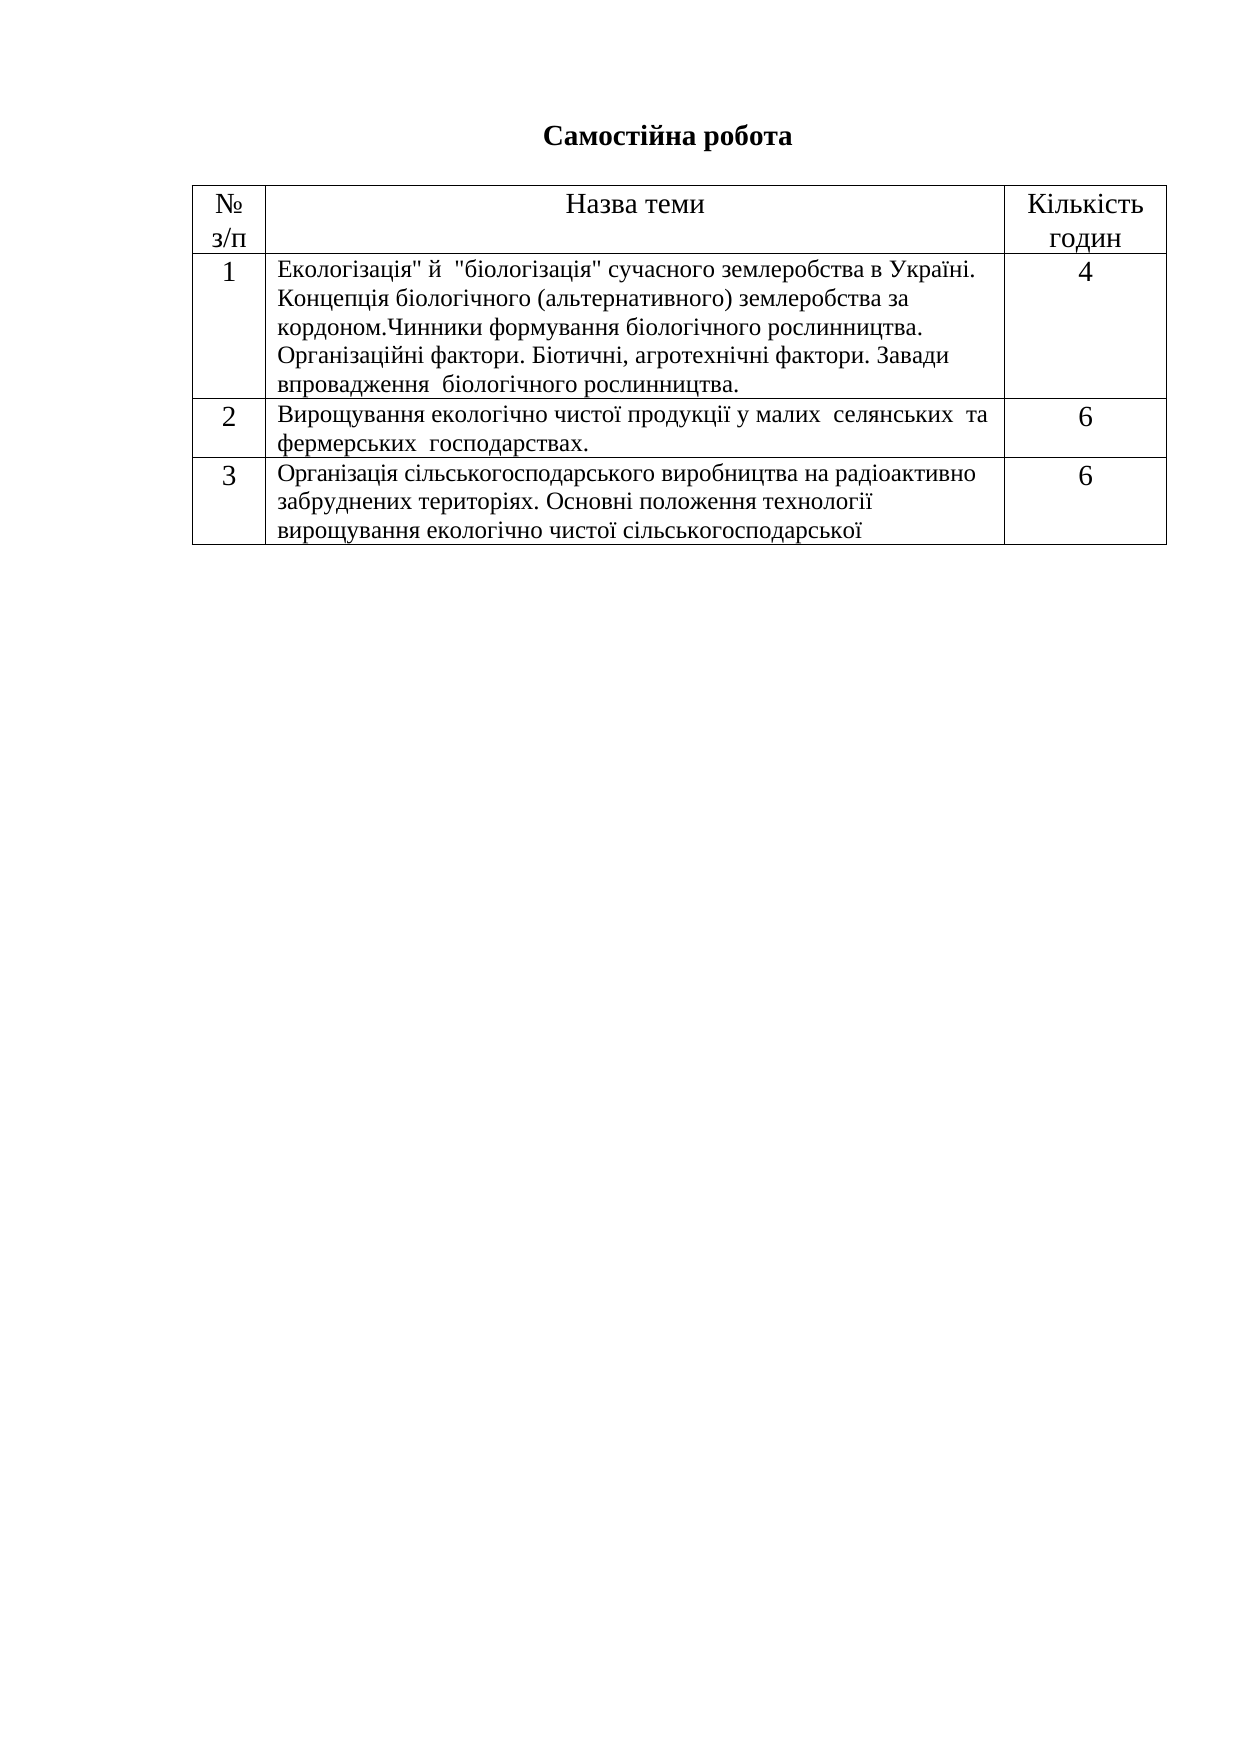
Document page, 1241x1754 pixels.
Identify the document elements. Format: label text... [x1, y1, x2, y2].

table_cell Екологізація" й "біологізація" сучасного землеробства в Україні. Концепція біологічного (альтернативного) землеробства за кордоном.Чинники формування біологічного рослинництва. Організаційні фактори. Біотичні, агротехнічні фактори. Завади впровадження біологічного рослинництва. [266, 254, 1004, 398]
table_cell Вирощування екологічно чистої продукції у малих селянських та фермерських господарствах. [266, 399, 1004, 457]
table_cell 2 [193, 399, 265, 457]
table_cell 1 [193, 254, 265, 398]
text Самостійна робота [177, 118, 1152, 152]
table_header Кількість годин [1005, 186, 1166, 253]
table_cell Організація сільськогосподарського виробництва на радіоактивно забруднених територіях. Основні положення технології вирощування екологічно чистої сільськогосподарської [266, 458, 1004, 544]
table_cell 3 [193, 458, 265, 544]
table_header Назва теми [266, 186, 1004, 253]
table_cell 6 [1005, 458, 1166, 544]
table_cell 6 [1005, 399, 1166, 457]
table_header № з/п [193, 186, 265, 253]
table_cell 4 [1005, 254, 1166, 398]
